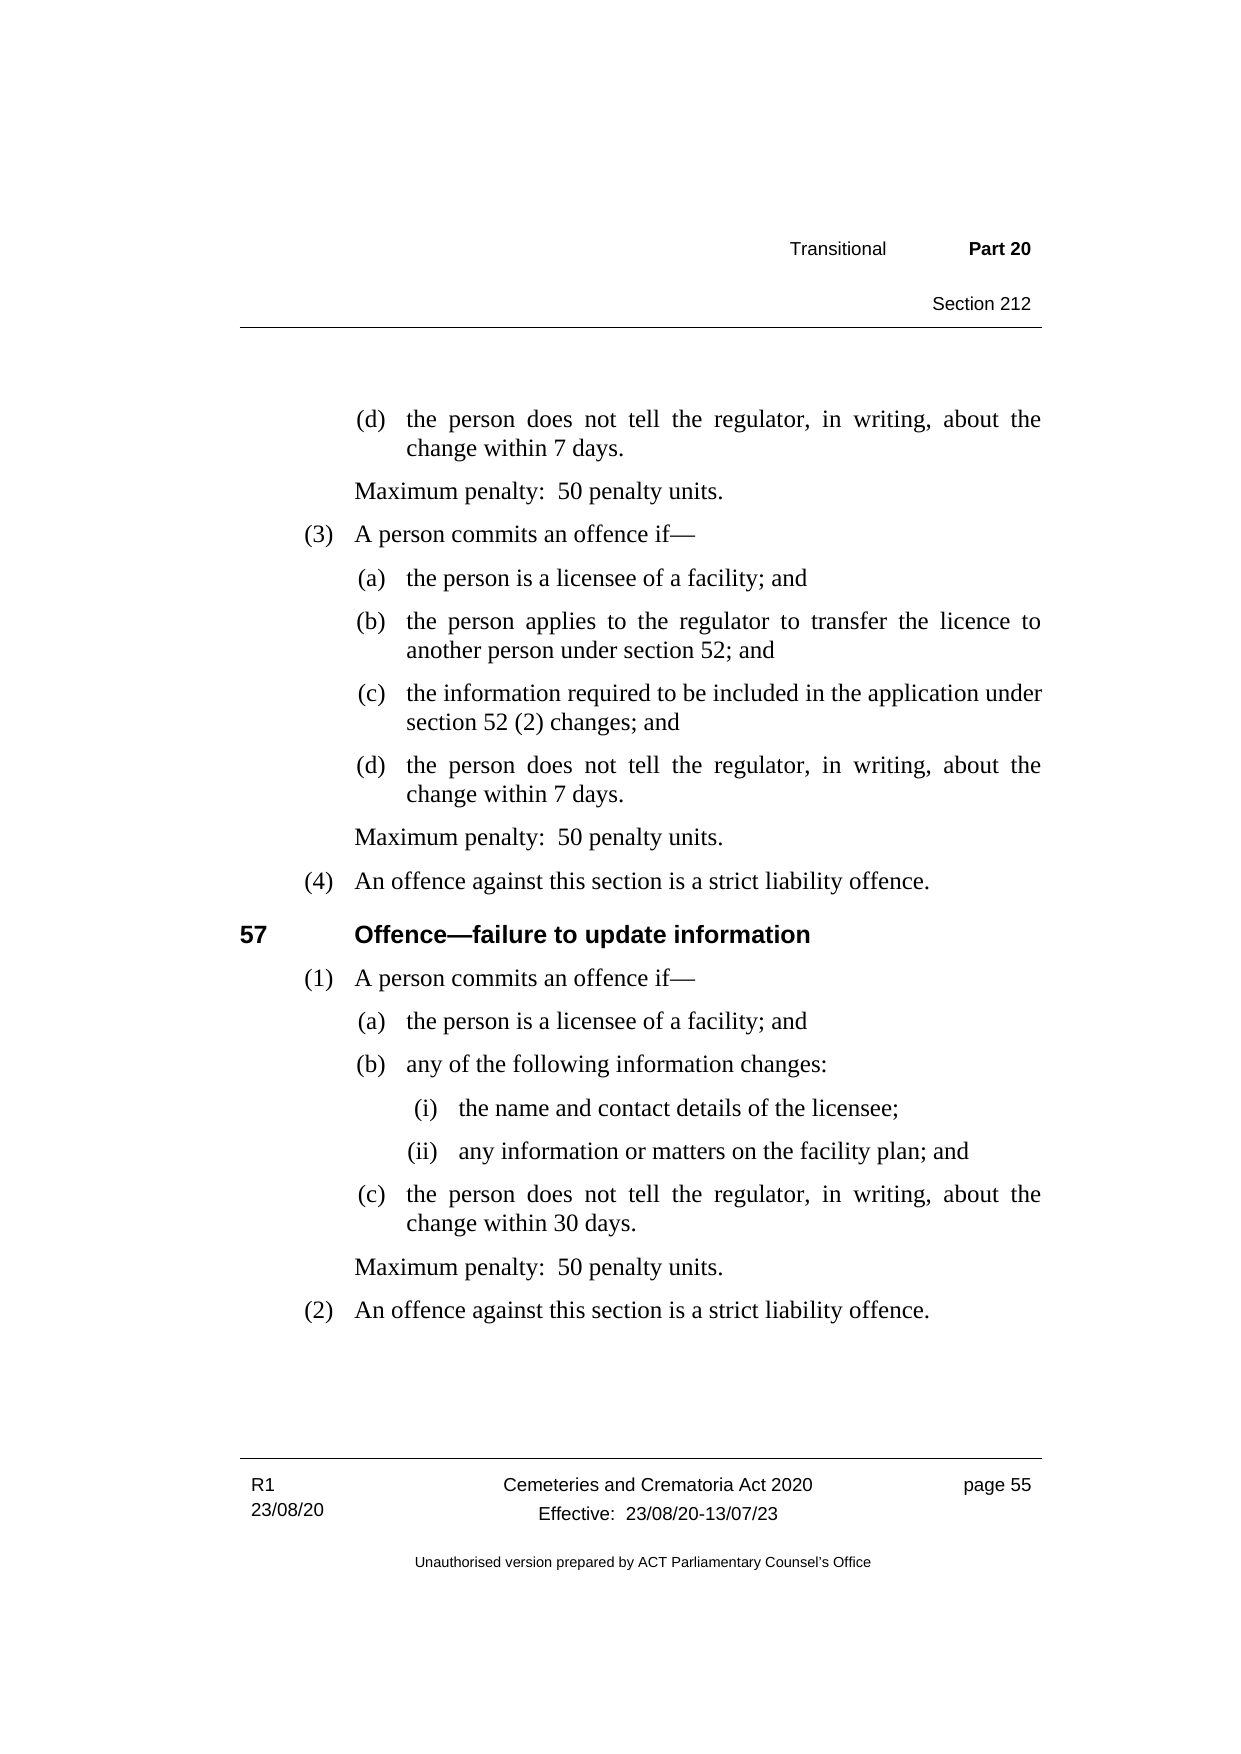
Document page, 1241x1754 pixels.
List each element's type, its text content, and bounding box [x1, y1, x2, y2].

text (2) An offence against this section is a strict liability offence. [239, 1295, 1042, 1324]
text (b) the person applies to the regulator to transfer the licence to another person under section 52; and [239, 606, 1042, 664]
text (d) the person does not tell the regulator, in writing, about the change within 7 days. [239, 404, 1042, 462]
text (d) the person does not tell the regulator, in writing, about the change within 7 days. [239, 750, 1042, 808]
text (1) A person commits an offence if— [239, 963, 1042, 992]
text (c) the information required to be included in the application under section 52 (2) changes; and [239, 678, 1042, 736]
text (ii) any information or matters on the facility plan; and [239, 1136, 1042, 1165]
text 57 Offence—failure to update information [239, 919, 1042, 948]
text Maximum penalty: 50 penalty units. [354, 822, 1042, 851]
text Maximum penalty: 50 penalty units. [354, 476, 1042, 505]
text (3) A person commits an offence if— [239, 519, 1042, 548]
text Maximum penalty: 50 penalty units. [354, 1252, 1042, 1280]
text (4) An offence against this section is a strict liability offence. [239, 866, 1042, 894]
text (a) the person is a licensee of a facility; and [239, 563, 1042, 592]
text (c) the person does not tell the regulator, in writing, about the change within 30 days. [239, 1179, 1042, 1237]
text (i) the name and contact details of the licensee; [239, 1093, 1042, 1122]
text (b) any of the following information changes: [239, 1049, 1042, 1078]
text (a) the person is a licensee of a facility; and [239, 1006, 1042, 1035]
